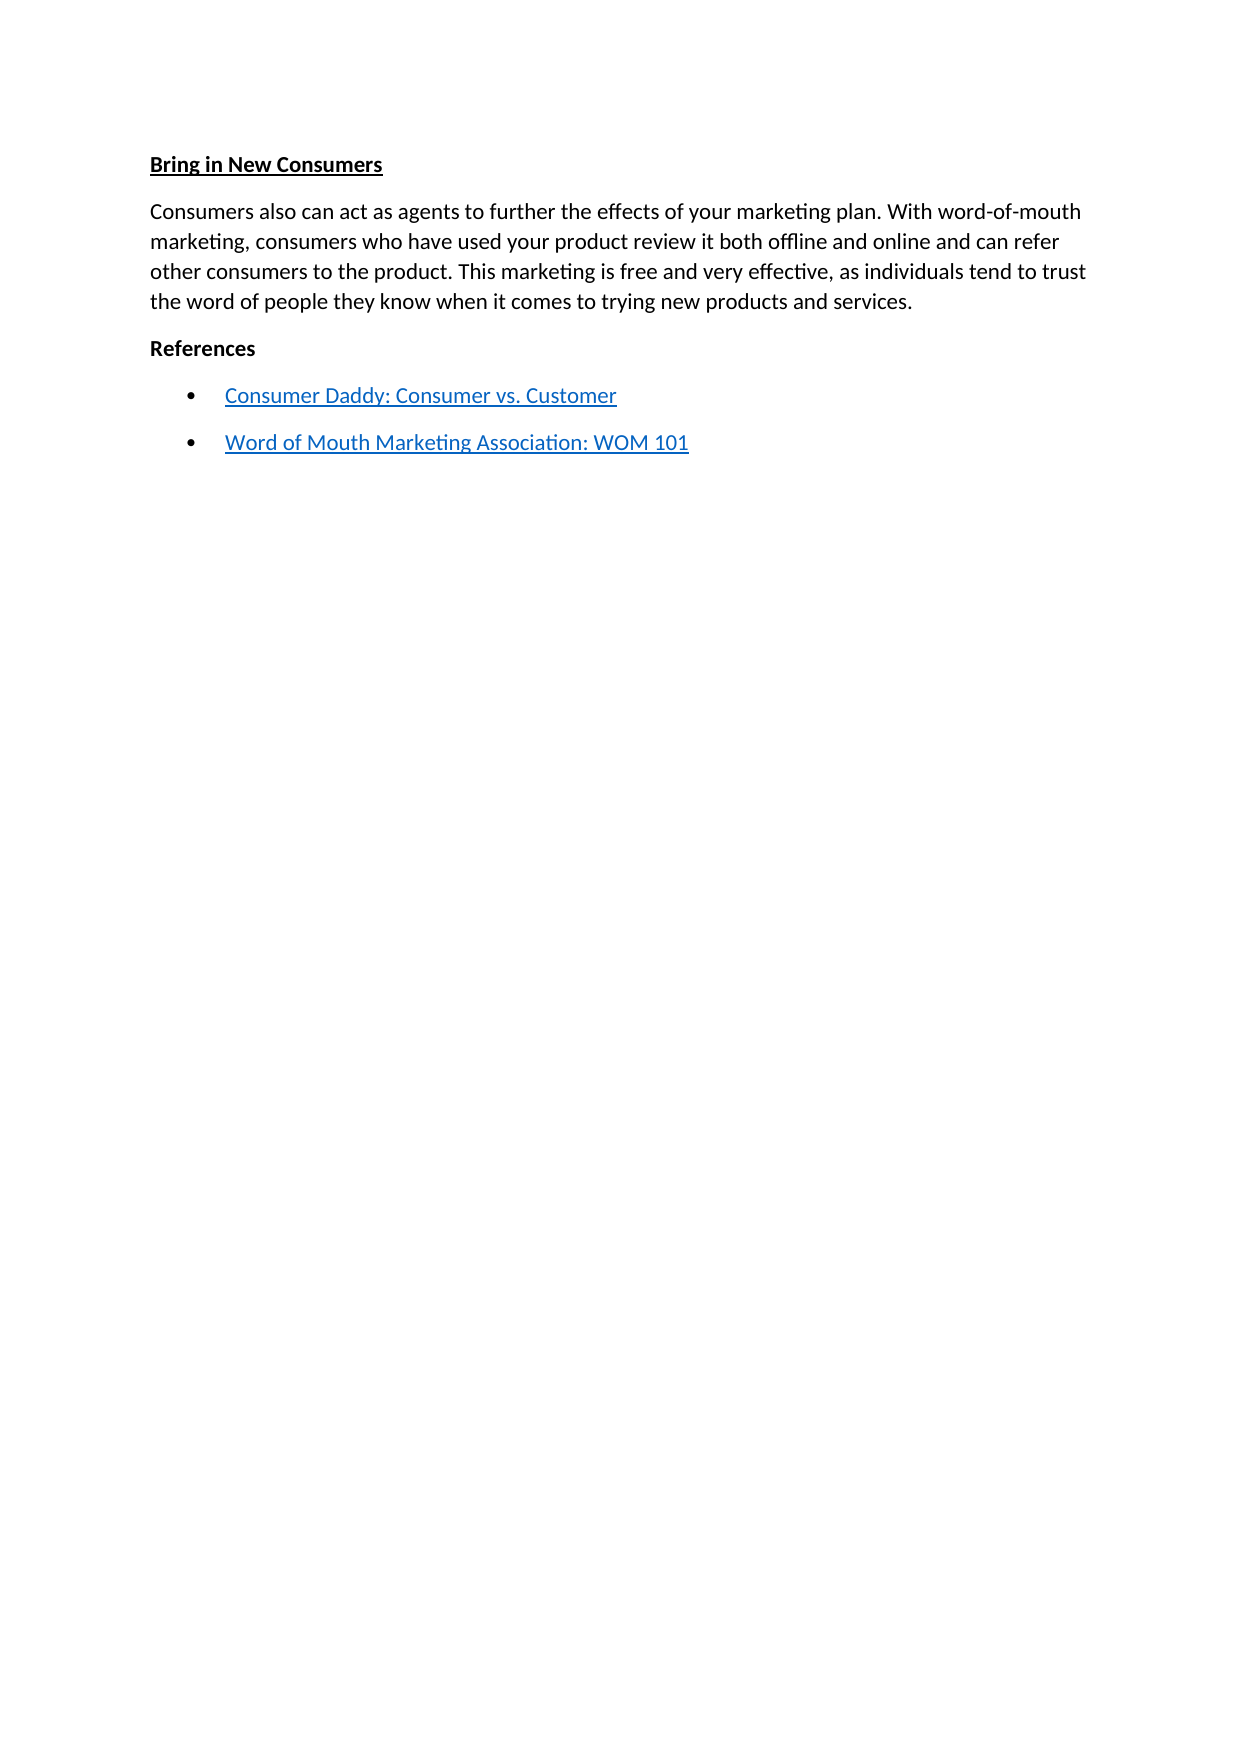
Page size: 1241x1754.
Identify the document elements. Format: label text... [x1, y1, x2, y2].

text Bring in New Consumers [150, 150, 1090, 178]
list Consumer Daddy: Consumer vs. Customer [187, 381, 1090, 409]
text Consumers also can act as agents to further the effects of your marketing plan. With word-of-mouth marketing, consumers who have used your product review it both offline and online and can refer other consumers to the product. This marketing is free and very effective, as individuals tend to trust the word of people they know when it comes to trying new products and services. [150, 197, 1090, 316]
list Word of Mouth Marketing Association: WOM 101 [187, 428, 1090, 456]
text References [150, 334, 1090, 362]
